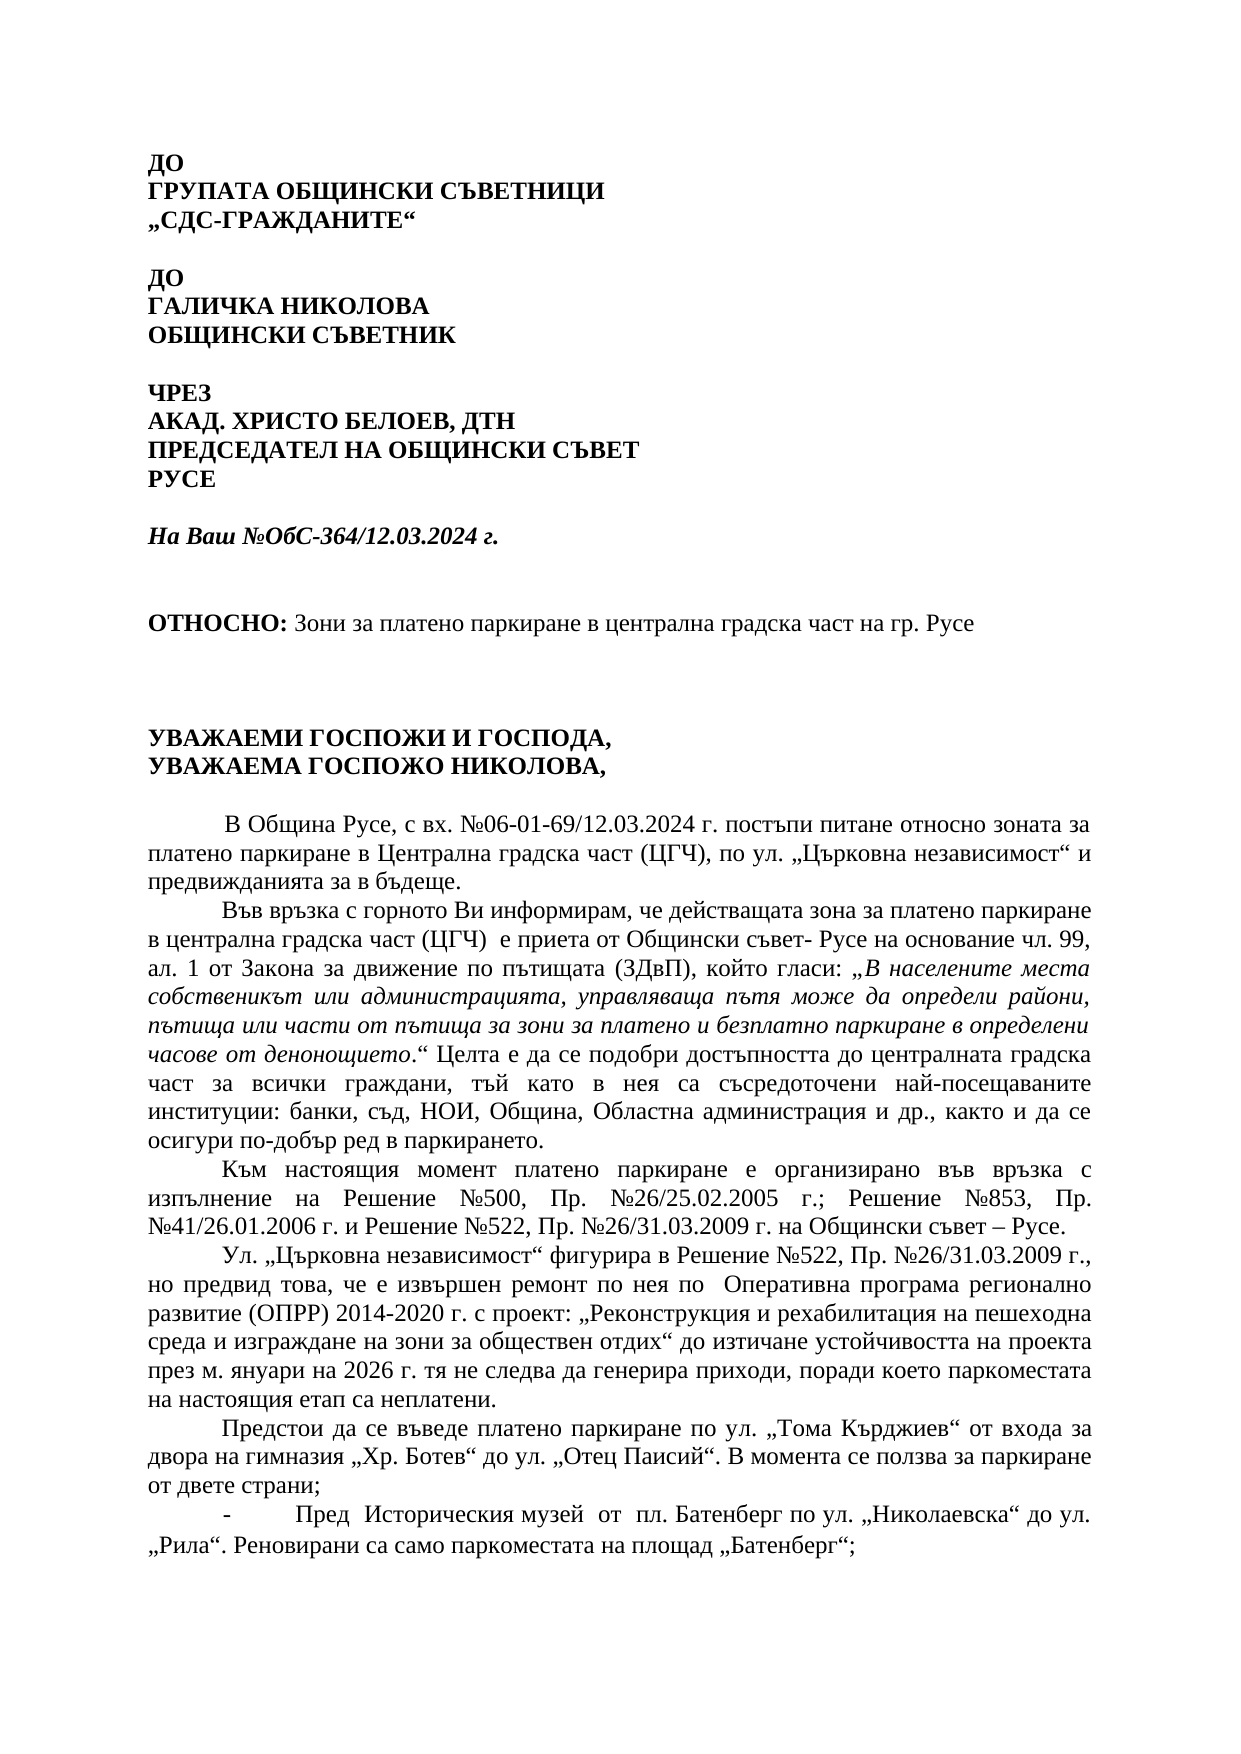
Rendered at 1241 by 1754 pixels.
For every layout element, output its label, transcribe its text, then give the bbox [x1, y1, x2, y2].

text АКАД. ХРИСТО БЕЛОЕВ, ДТН [148, 406, 1168, 435]
text Ул. „Църковна независимост“ фигурира в Решение №522, Пр. №26/31.03.2009 г., но предвид това, че е извършен ремонт по нея по Оперативна програма регионално развитие (ОПРР) 2014-2020 г. с проект: „Реконструкция и рехабилитация на пешеходна среда и изграждане на зони за обществен отдих“ до изтичане устойчивостта на проекта през м. януари на 2026 г. тя не следва да генерира приходи, поради което паркоместата на настоящия етап са неплатени. [148, 1240, 1093, 1413]
text УВАЖАЕМИ ГОСПОЖИ И ГОСПОДА, [148, 723, 1093, 751]
text Във връзка с горното Ви информирам, че действащата зона за платено паркиране в централна градска част (ЦГЧ) е приета от Общински съвет- Русе на основание чл. 99, ал. 1 от Закона за движение по пътищата (ЗДвП), който гласи: „В населените места собственикът или администрацията, управляваща пътя може да определи райони, пътища или части от пътища за зони за платено и безплатно паркиране в определени часове от денонощието.“ Целта е да се подобри достъпността до централната градска част за всички граждани, тъй като в нея са съсредоточени най-посещаваните институции: банки, съд, НОИ, Община, Областна администрация и др., както и да се осигури по-добър ред в паркирането. [148, 895, 1093, 1154]
text В Община Русе, с вх. №06-01-69/12.03.2024 г. постъпи питане относно зоната за платено паркиране в Централна градска част (ЦГЧ), по ул. „Църковна независимост“ и предвижданията за в бъдеще. [148, 809, 1093, 895]
text На Ваш №ОбС-364/12.03.2024 г. [148, 521, 1093, 550]
text ДО [148, 263, 1093, 291]
subtitle УВАЖАЕМА ГОСПОЖО НИКОЛОВА, [148, 751, 1093, 780]
text ЧРЕЗ [148, 378, 1168, 406]
text ОТНОСНО: Зони за платено паркиране в централна градска част на гр. Русе [148, 608, 1093, 636]
text ОБЩИНСКИ СЪВЕТНИК [148, 320, 1093, 349]
text ГАЛИЧКА НИКОЛОВА [148, 291, 1093, 320]
text ПРЕДСЕДАТЕЛ НА ОБЩИНСКИ СЪВЕТ [148, 435, 1168, 464]
text Предстои да се въведе платено паркиране по ул. „Тома Кърджиев“ от входа за двора на гимназия „Хр. Ботев“ до ул. „Отец Паисий“. В момента се ползва за паркиране от двете страни; [148, 1413, 1093, 1499]
text Към настоящия момент платено паркиране е организирано във връзка с изпълнение на Решение №500, Пр. №26/25.02.2005 г.; Решение №853, Пр.№41/26.01.2006 г. и Решение №522, Пр. №26/31.03.2009 г. на Общински съвет – Русе. [148, 1154, 1093, 1240]
list Пред Историческия музей от пл. Батенберг по ул. „Николаевска“ до ул. „Рила“. Реновирани са само паркоместата на площад „Батенберг“; [148, 1499, 1093, 1559]
text РУСЕ [148, 464, 1168, 493]
text ГРУПАТА ОБЩИНСКИ СЪВЕТНИЦИ [148, 176, 1168, 205]
text „СДС-ГРАЖДАНИТЕ“ [148, 205, 1168, 234]
text ДО [148, 148, 1168, 176]
